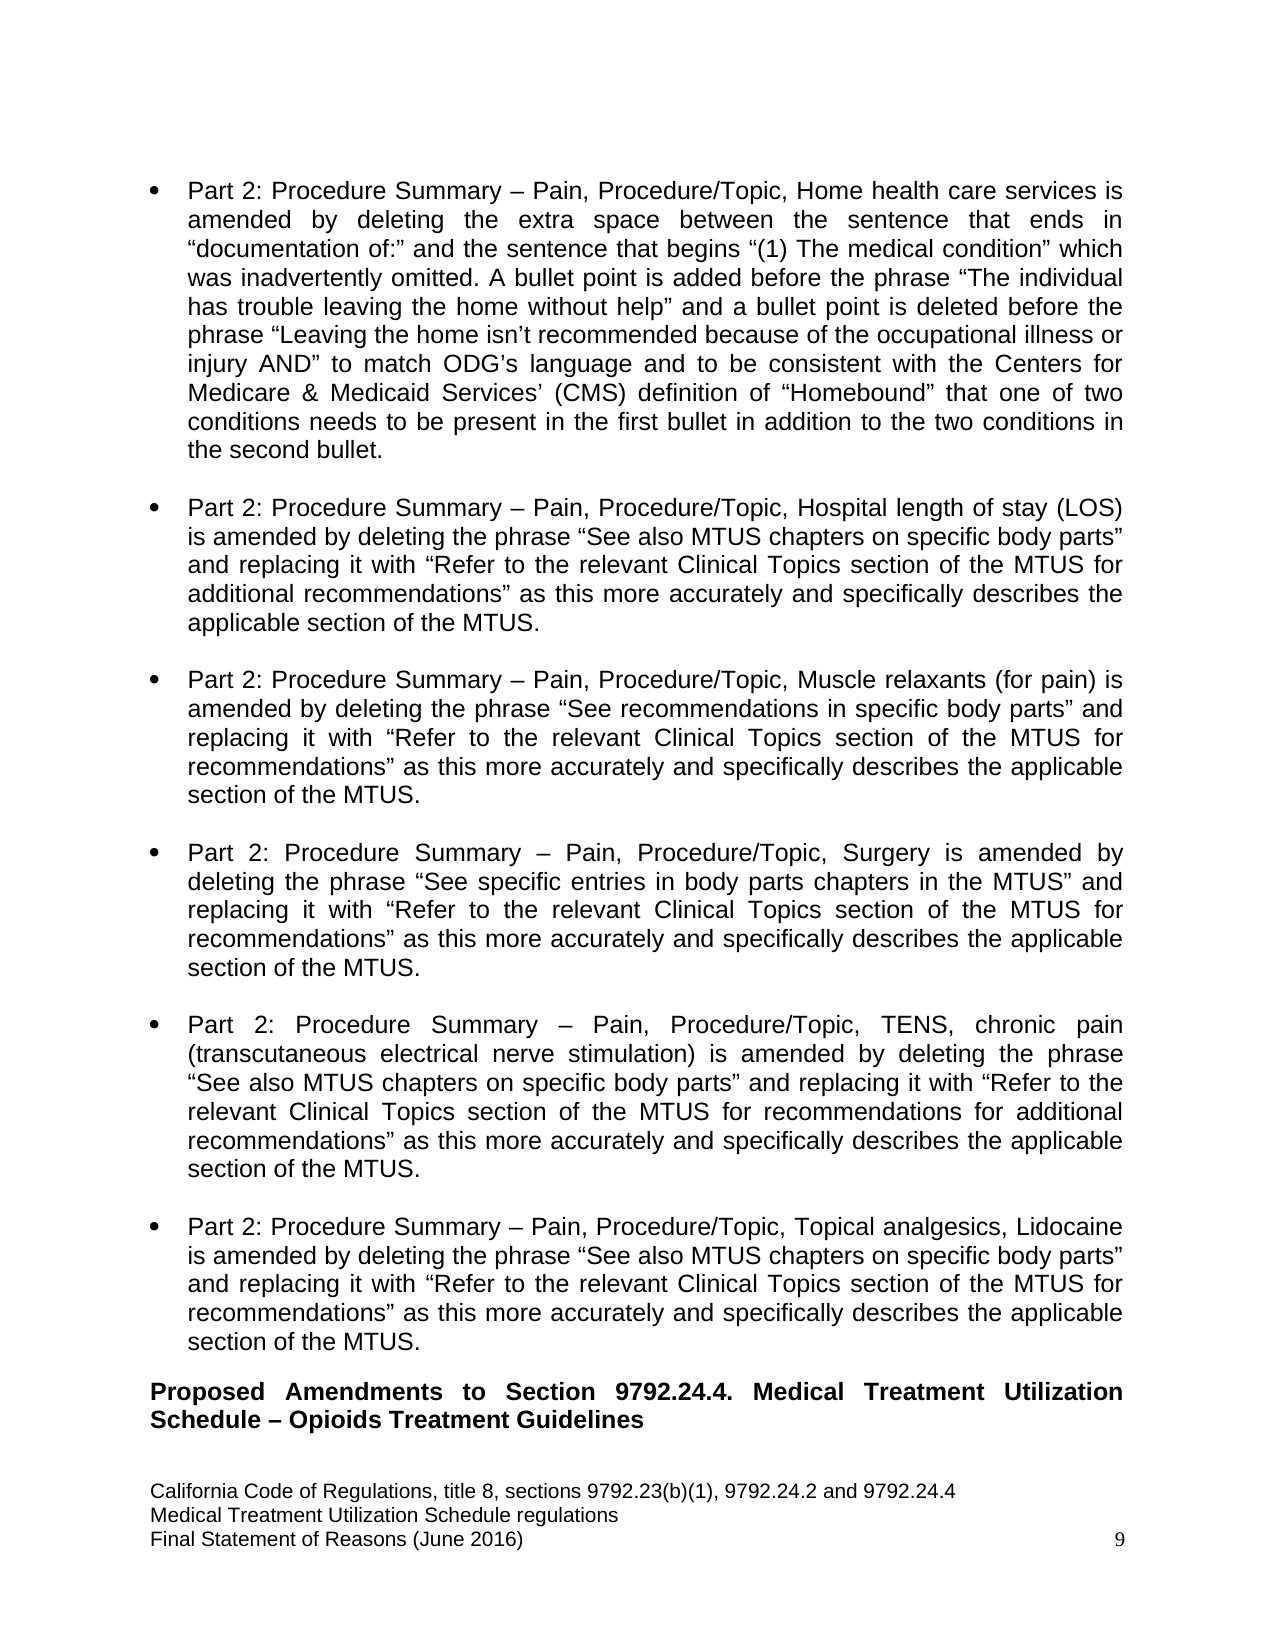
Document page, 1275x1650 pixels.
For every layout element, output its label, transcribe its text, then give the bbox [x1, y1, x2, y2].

list Part 2: Procedure Summary – Pain, Procedure/Topic, Surgery is amended by deleting the phrase “See specific entries in body parts chapters in the MTUS” and replacing it with “Refer to the relevant Clinical Topics section of the MTUS for recommendations” as this more accurately and specifically describes the applicable section of the MTUS. [150, 981, 1125, 1125]
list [150, 1355, 1125, 1442]
list Part 2: Procedure Summary – Pain, Procedure/Topic, Hospital length of stay (LOS) is amended by deleting the phrase “See also MTUS chapters on specific body parts” and replacing it with “Refer to the relevant Clinical Topics section of the MTUS for additional recommendations” as this more accurately and specifically describes the applicable section of the MTUS. [150, 636, 1125, 780]
list Part 2: Procedure Summary – Pain, Procedure/Topic, TENS, chronic pain (transcutaneous electrical nerve stimulation) is amended by deleting the phrase “See also MTUS chapters on specific body parts” and replacing it with “Refer to the relevant Clinical Topics section of the MTUS for recommendations for additional recommendations” as this more accurately and specifically describes the applicable section of the MTUS. [150, 1154, 1125, 1327]
list Part 2: Procedure Summary – Pain, Procedure/Topic, Functional improvement measures is amended by deleting a comma between the words “Oswestry” and “pain” to correct a typographical error. A period is added after “etc.” on two of the three occasions it is used to correct a typographical error. A space is added between the period and the word “Approach” to correct a typographical error. [150, 150, 1125, 294]
list Part 2: Procedure Summary – Pain, Procedure/Topic, Muscle relaxants (for pain) is amended by deleting the phrase “See recommendations in specific body parts” and replacing it with “Refer to the relevant Clinical Topics section of the MTUS for recommendations” as this more accurately and specifically describes the applicable section of the MTUS. [150, 809, 1125, 953]
list Part 2: Procedure Summary – Pain, Procedure/Topic, Home health care services is amended by deleting the extra space between the sentence that ends in “documentation of:” and the sentence that begins “(1) The medical condition” which was inadvertently omitted. A bullet point is added before the phrase “The individual has trouble leaving the home without help” and a bullet point is deleted before the phrase “Leaving the home isn’t recommended because of the occupational illness or injury AND” to match ODG’s language and to be consistent with the Centers for Medicare & Medicaid Services’ (CMS) definition of “Homebound” that one of two conditions needs to be present in the first bullet in addition to the two conditions in the second bullet. [150, 320, 1125, 608]
